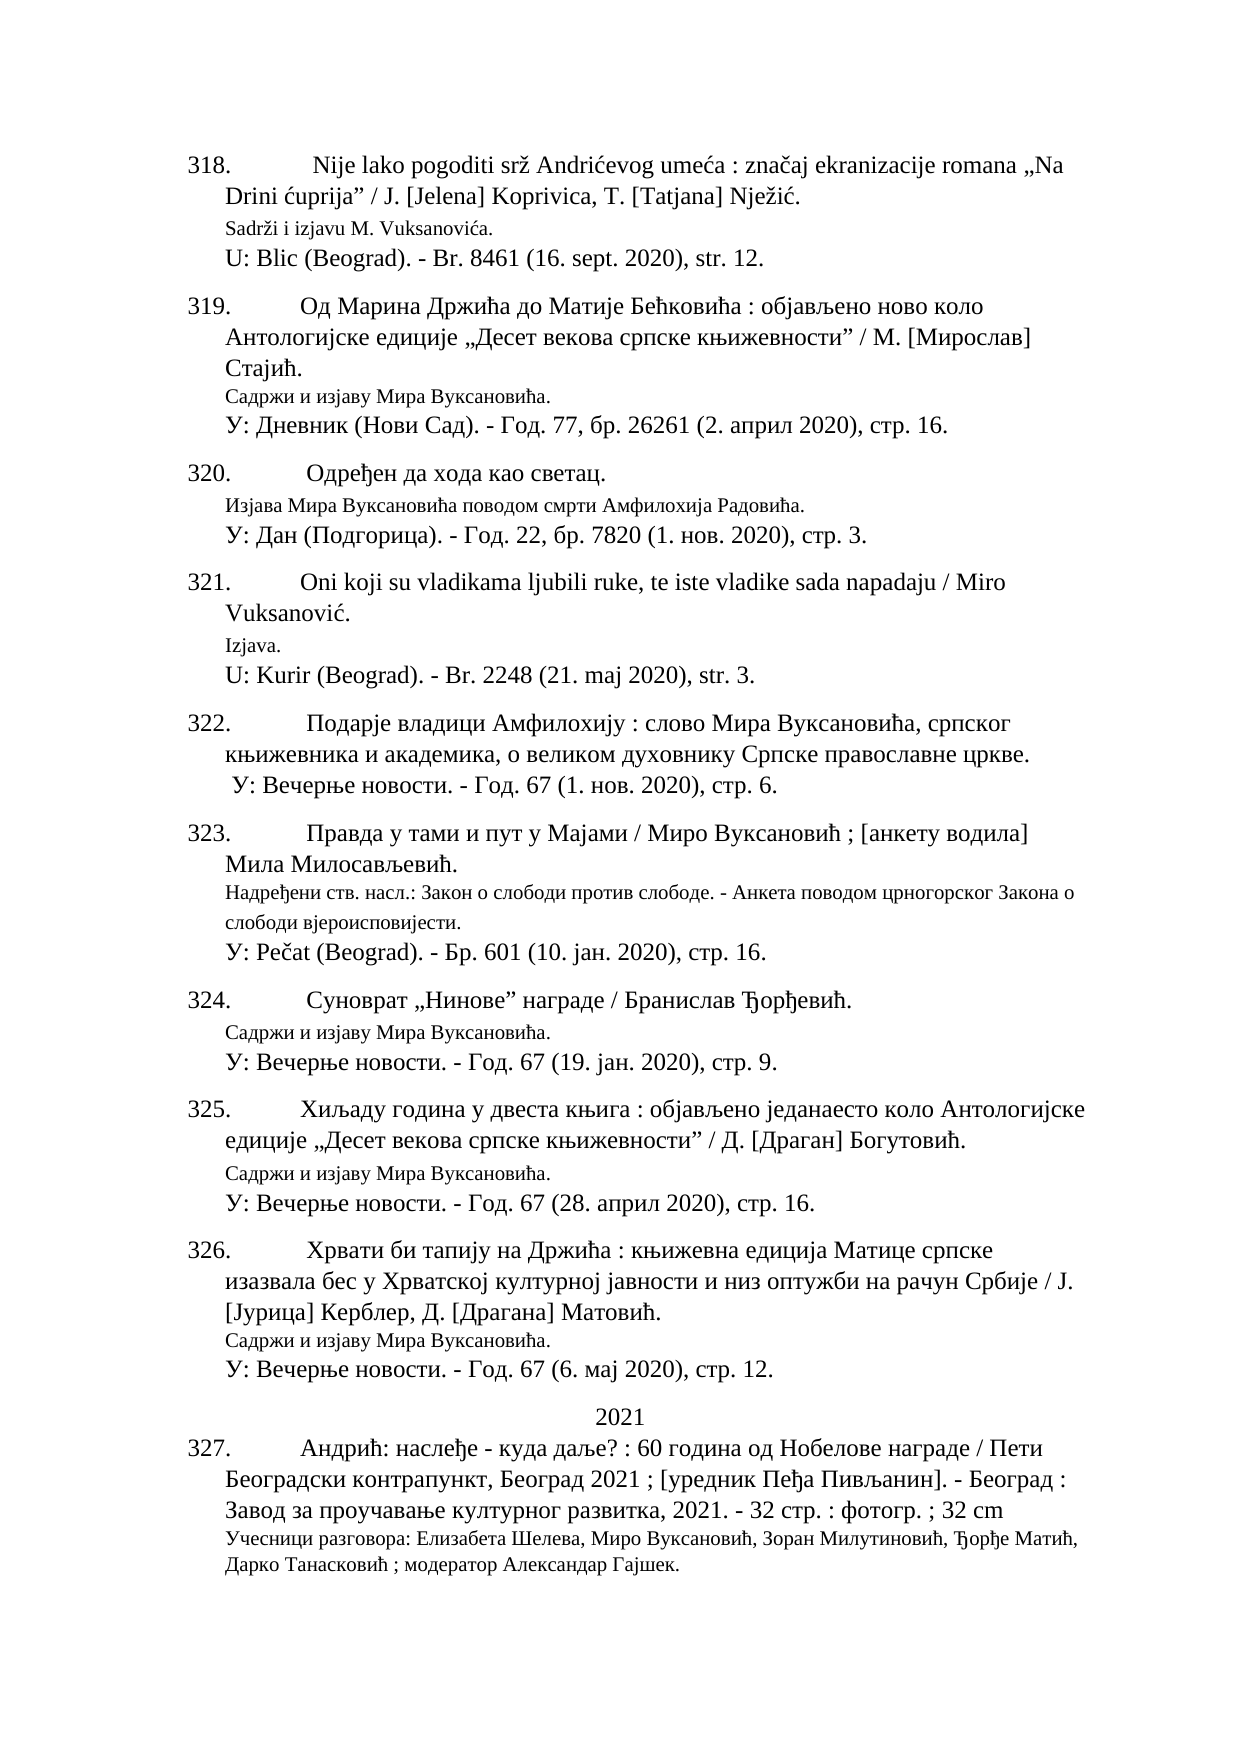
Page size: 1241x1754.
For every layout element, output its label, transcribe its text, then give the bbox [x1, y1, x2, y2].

text Nije lako pogoditi srž Andrićevog umeća : značaj ekranizacije romana „Na Drini ćuprija” / J. [Jelena] Koprivica, T. [Tatjana] Nježić. Sadrži i izjavu M. Vuksanovića. U: Blic (Beograd). - Br. 8461 (16. sept. 2020), str. 12. [187, 150, 1090, 272]
text Хрвати би тапију на Држића : књижевна едиција Матице српске изазвала бес у Хрватској културној јавности и низ оптужби на рачун Србије / Ј. [Јурица] Керблер, Д. [Драгана] Матовић. Садржи и изјаву Мира Вуксановића. У: Вечерње новости. - Год. 67 (6. мај 2020), стр. 12. [187, 1235, 1090, 1383]
text Суноврат „Нинове” награде / Бранислав Ђорђевић. Садржи и изјаву Мира Вуксановића. У: Вечерње новости. - Год. 67 (19. јан. 2020), стр. 9. [187, 985, 1090, 1076]
text Одређен да хода као светац. Изјава Мира Вуксановића поводом смрти Амфилохија Радовића. У: Дан (Подгорица). - Год. 22, бр. 7820 (1. нов. 2020), стр. 3. [187, 458, 1090, 548]
text Oni koji su vladikama ljubili ruke, te iste vladike sada napadaju / Miro Vuksanović. Izjava. U: Kurir (Beograd). - Br. 2248 (21. maj 2020), str. 3. [187, 567, 1090, 689]
text Хиљаду година у двеста књига : објављено једанаесто коло Антологијске едиције „Десет векова српске књижевности” / Д. [Драган] Богутовић. Садржи и изјаву Мира Вуксановића. У: Вечерње новости. - Год. 67 (28. април 2020), стр. 16. [187, 1094, 1090, 1216]
text Подарје владици Амфилохију : слово Мира Вуксановића, српског књижевника и академика, о великом духовнику Српске православне цркве. У: Вечерње новости. - Год. 67 (1. нов. 2020), стр. 6. [187, 708, 1090, 799]
text Андрић: наслеђе - куда даље? : 60 година од Нобелове награде / Пети Београдски контрапункт, Београд 2021 ; [уредник Пеђа Пивљанин]. - Београд : Завод за проучавање културног развитка, 2021. - 32 стр. : фотогр. ; 32 cm Учесници разговора: Елизабета Шелева, Миро Вуксановић, Зоран Милутиновић, Ђорђе Матић, Дарко Танасковић ; модератор Александар Гајшек. [187, 1433, 1090, 1576]
text Од Марина Држића до Матије Бећковића : објављено ново коло Антологијске едиције „Десет векова српске књижевности” / М. [Мирослав] Стајић. Садржи и изјаву Мира Вуксановића. У: Дневник (Нови Сад). - Год. 77, бр. 26261 (2. април 2020), стр. 16. [187, 291, 1090, 439]
text Правда у тами и пут у Мајами / Миро Вуксановић ; [анкету водила] Мила Милосављевић. Надређени ств. насл.: Закон о слободи против слободе. - Анкета поводом црногорског Закона о слободи вјероисповијести. У: Pečat (Beograd). - Бр. 601 (10. јан. 2020), стр. 16. [187, 818, 1090, 966]
text 2021 [150, 1402, 1090, 1431]
